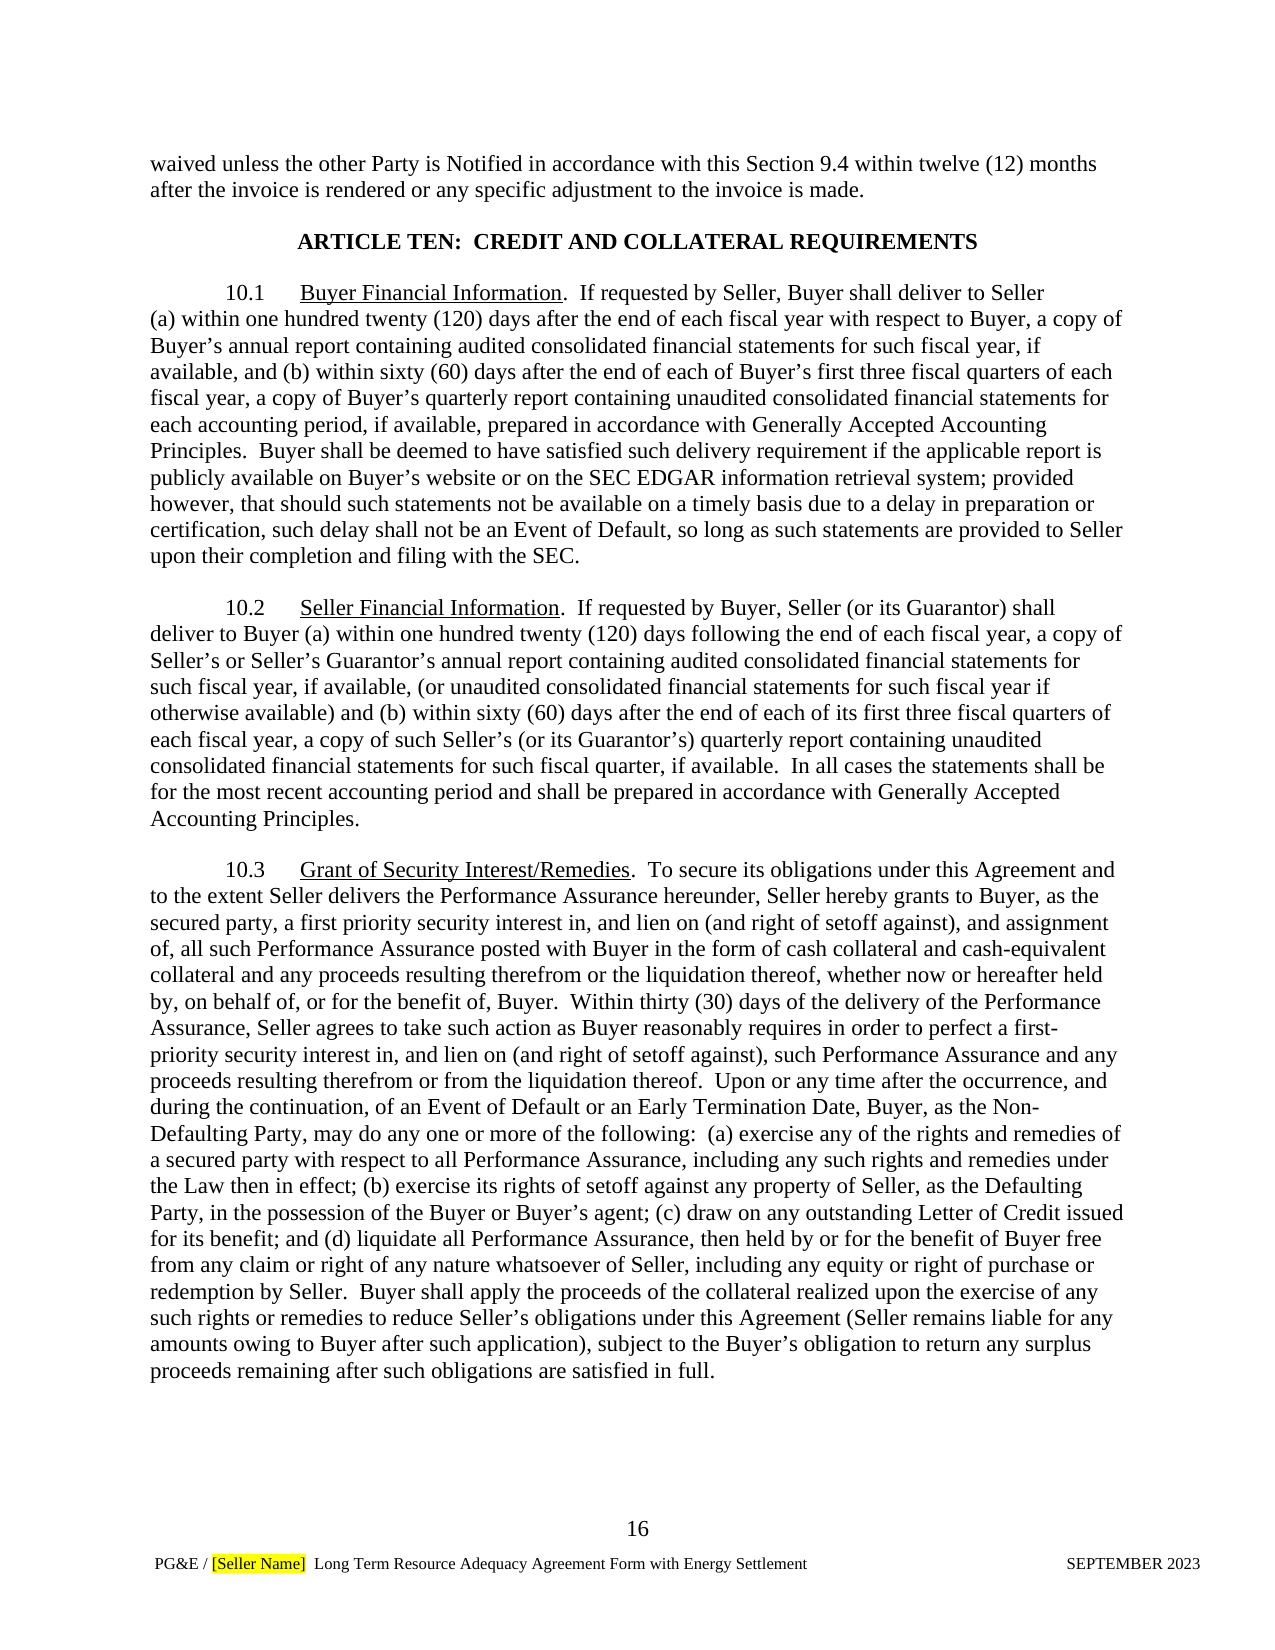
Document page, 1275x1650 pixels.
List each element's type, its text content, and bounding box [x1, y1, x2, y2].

text 10.1 Buyer Financial Information . If requested by Seller, Buyer shall deliver to Seller (a) within one hundred twenty (120) days after the end of each fiscal year with respect to Buyer, a copy of Buyer’s annual report containing audited consolidated financial statements for such fiscal year, if available, and (b) within sixty (60) days after the end of each of Buyer’s first three fiscal quarters of each fiscal year, a copy of Buyer’s quarterly report containing unaudited consolidated financial statements for each accounting period, if available, prepared in accordance with Generally Accepted Accounting Principles. Buyer shall be deemed to have satisfied such delivery requirement if the applicable report is publicly available on Buyer’s website or on the SEC EDGAR information retrieval system; provided however, that should such statements not be available on a timely basis due to a delay in preparation or certification, such delay shall not be an Event of Default, so long as such statements are provided to Seller upon their completion and filing with the SEC. [150, 279, 1125, 569]
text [150, 150, 1125, 203]
text 10.3 Grant of Security Interest/Remedies . To secure its obligations under this Agreement and to the extent Seller delivers the Performance Assurance hereunder, Seller hereby grants to Buyer, as the secured party, a first priority security interest in, and lien on (and right of setoff against), and assignment of, all such Performance Assurance posted with Buyer in the form of cash collateral and cash-equivalent collateral and any proceeds resulting therefrom or the liquidation thereof, whether now or hereafter held by, on behalf of, or for the benefit of, Buyer. Within thirty (30) days of the delivery of the Performance Assurance, Seller agrees to take such action as Buyer reasonably requires in order to perfect a first-priority security interest in, and lien on (and right of setoff against), such Performance Assurance and any proceeds resulting therefrom or from the liquidation thereof. Upon or any time after the occurrence, and during the continuation, of an Event of Default or an Early Termination Date, Buyer, as the Non-Defaulting Party, may do any one or more of the following: (a) exercise any of the rights and remedies of a secured party with respect to all Performance Assurance, including any such rights and remedies under the Law then in effect; (b) exercise its rights of setoff against any property of Seller, as the Defaulting Party, in the possession of the Buyer or Buyer’s agent; (c) draw on any outstanding Letter of Credit issued for its benefit; and (d) liquidate all Performance Assurance, then held by or for the benefit of Buyer free from any claim or right of any nature whatsoever of Seller, including any equity or right of purchase or redemption by Seller. Buyer shall apply the proceeds of the collateral realized upon the exercise of any such rights or remedies to reduce Seller’s obligations under this Agreement (Seller remains liable for any amounts owing to Buyer after such application), subject to the Buyer’s obligation to return any surplus proceeds remaining after such obligations are satisfied in full. [150, 856, 1125, 1383]
text 10.2 Seller Financial Information . If requested by Buyer, Seller (or its Guarantor) shall deliver to Buyer (a) within one hundred twenty (120) days following the end of each fiscal year, a copy of Seller’s or Seller’s Guarantor’s annual report containing audited consolidated financial statements for such fiscal year, if available, (or unaudited consolidated financial statements for such fiscal year if otherwise available) and (b) within sixty (60) days after the end of each of its first three fiscal quarters of each fiscal year, a copy of such Seller’s (or its Guarantor’s) quarterly report containing unaudited consolidated financial statements for such fiscal quarter, if available. In all cases the statements shall be for the most recent accounting period and shall be prepared in accordance with Generally Accepted Accounting Principles. [150, 594, 1125, 831]
text ARTICLE TEN: CREDIT AND COLLATERAL REQUIREMENTS [150, 228, 1125, 254]
